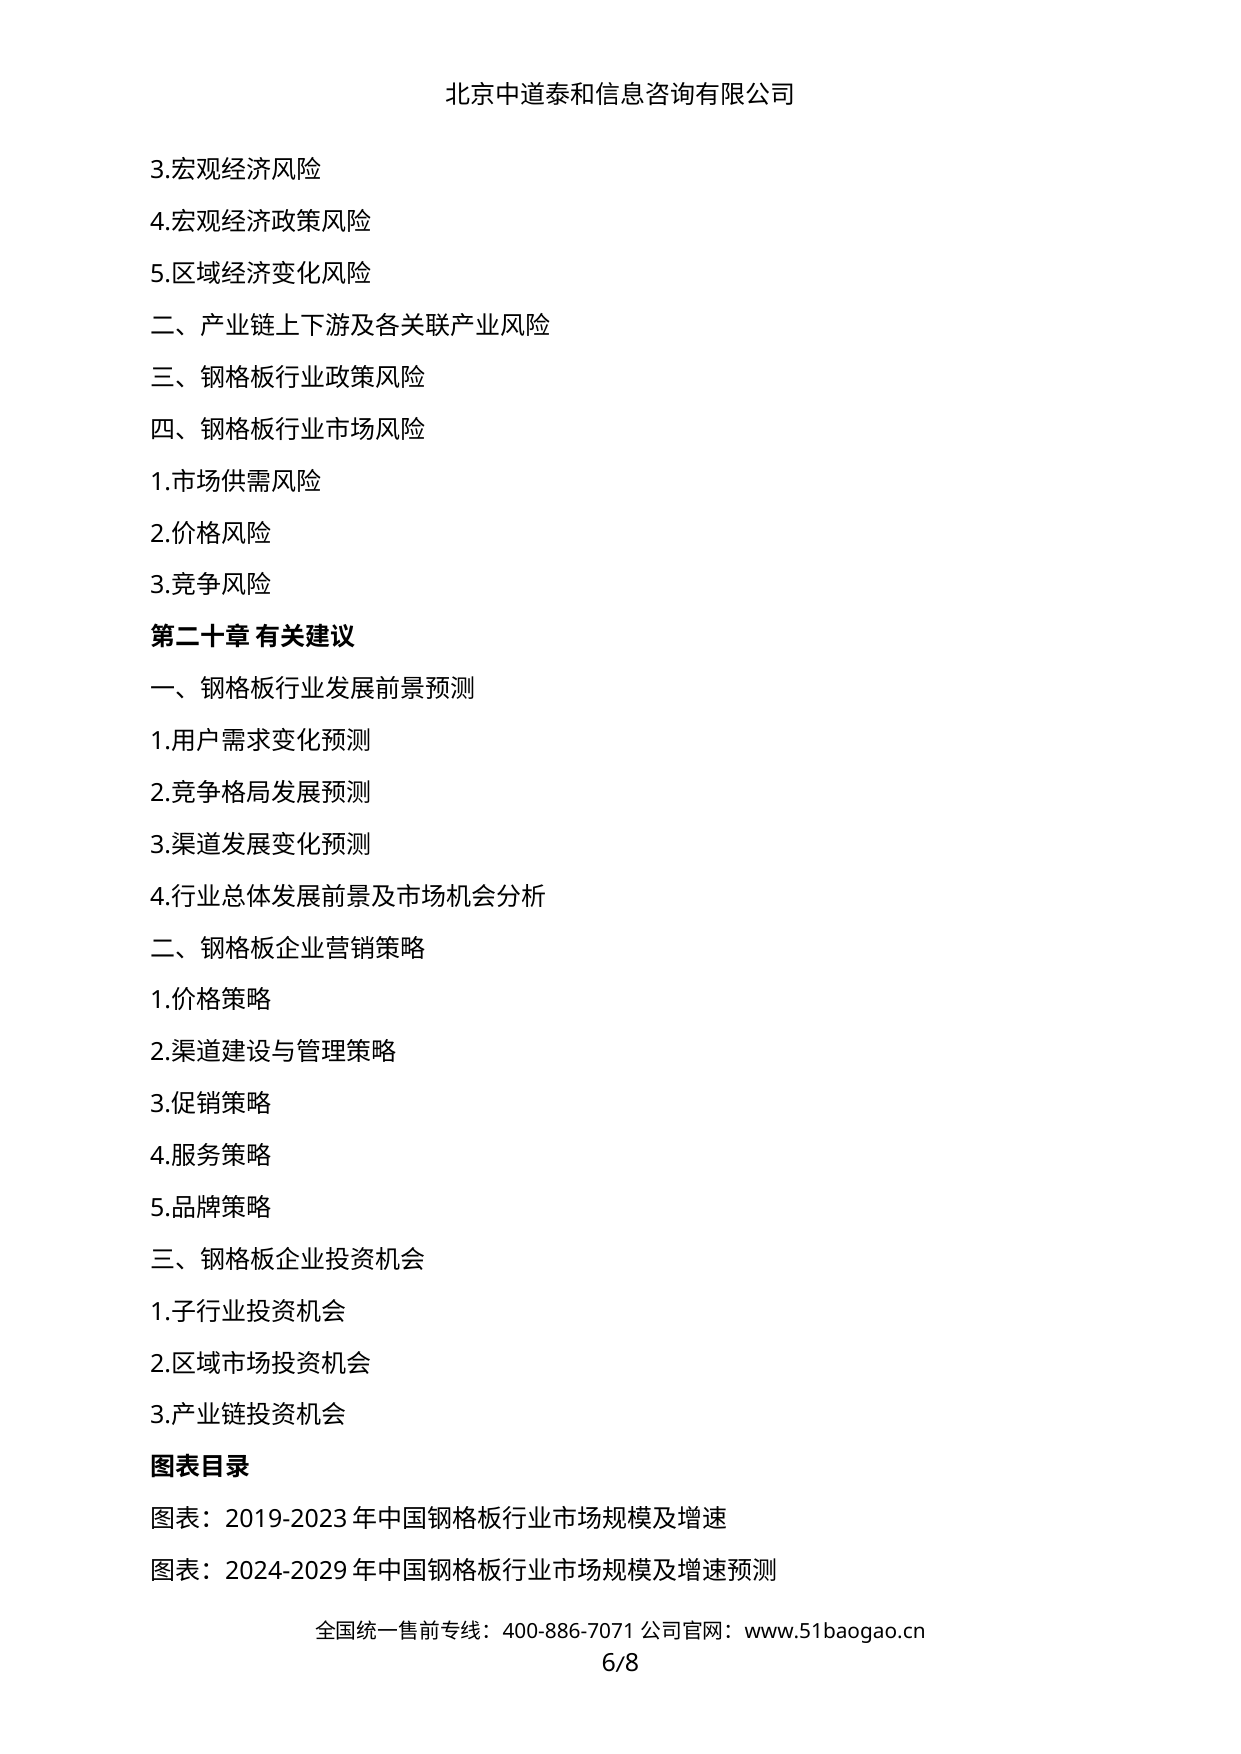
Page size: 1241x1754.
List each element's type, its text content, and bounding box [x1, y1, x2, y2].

text 4.服务策略 [150, 1136, 1090, 1172]
text 二、产业链上下游及各关联产业风险 [150, 306, 1090, 342]
text 1.子行业投资机会 [150, 1291, 1090, 1327]
text 3.渠道发展变化预测 [150, 824, 1090, 861]
text 2.价格风险 [150, 513, 1090, 549]
text 2.竞争格局发展预测 [150, 772, 1090, 809]
text 二、钢格板企业营销策略 [150, 928, 1090, 964]
text 2.区域市场投资机会 [150, 1343, 1090, 1379]
text 3.宏观经济风险 [150, 150, 1090, 186]
text 图表：2024-2029年中国钢格板行业市场规模及增速预测 [150, 1551, 1090, 1587]
text 3.竞争风险 [150, 565, 1090, 601]
text 1.用户需求变化预测 [150, 721, 1090, 757]
text 三、钢格板企业投资机会 [150, 1239, 1090, 1276]
text 2.渠道建设与管理策略 [150, 1032, 1090, 1068]
text 5.品牌策略 [150, 1187, 1090, 1224]
text 四、钢格板行业市场风险 [150, 409, 1090, 446]
text 5.区域经济变化风险 [150, 254, 1090, 290]
text 三、钢格板行业政策风险 [150, 357, 1090, 394]
text 图表：2019-2023年中国钢格板行业市场规模及增速 [150, 1499, 1090, 1535]
text 图表目录 [150, 1447, 1090, 1483]
text 一、钢格板行业发展前景预测 [150, 669, 1090, 705]
text 3.产业链投资机会 [150, 1395, 1090, 1431]
text 4.行业总体发展前景及市场机会分析 [150, 876, 1090, 912]
text 第二十章 有关建议 [150, 617, 1090, 653]
text 1.市场供需风险 [150, 461, 1090, 497]
text 3.促销策略 [150, 1084, 1090, 1120]
text 4.宏观经济政策风险 [150, 202, 1090, 238]
text 1.价格策略 [150, 980, 1090, 1016]
